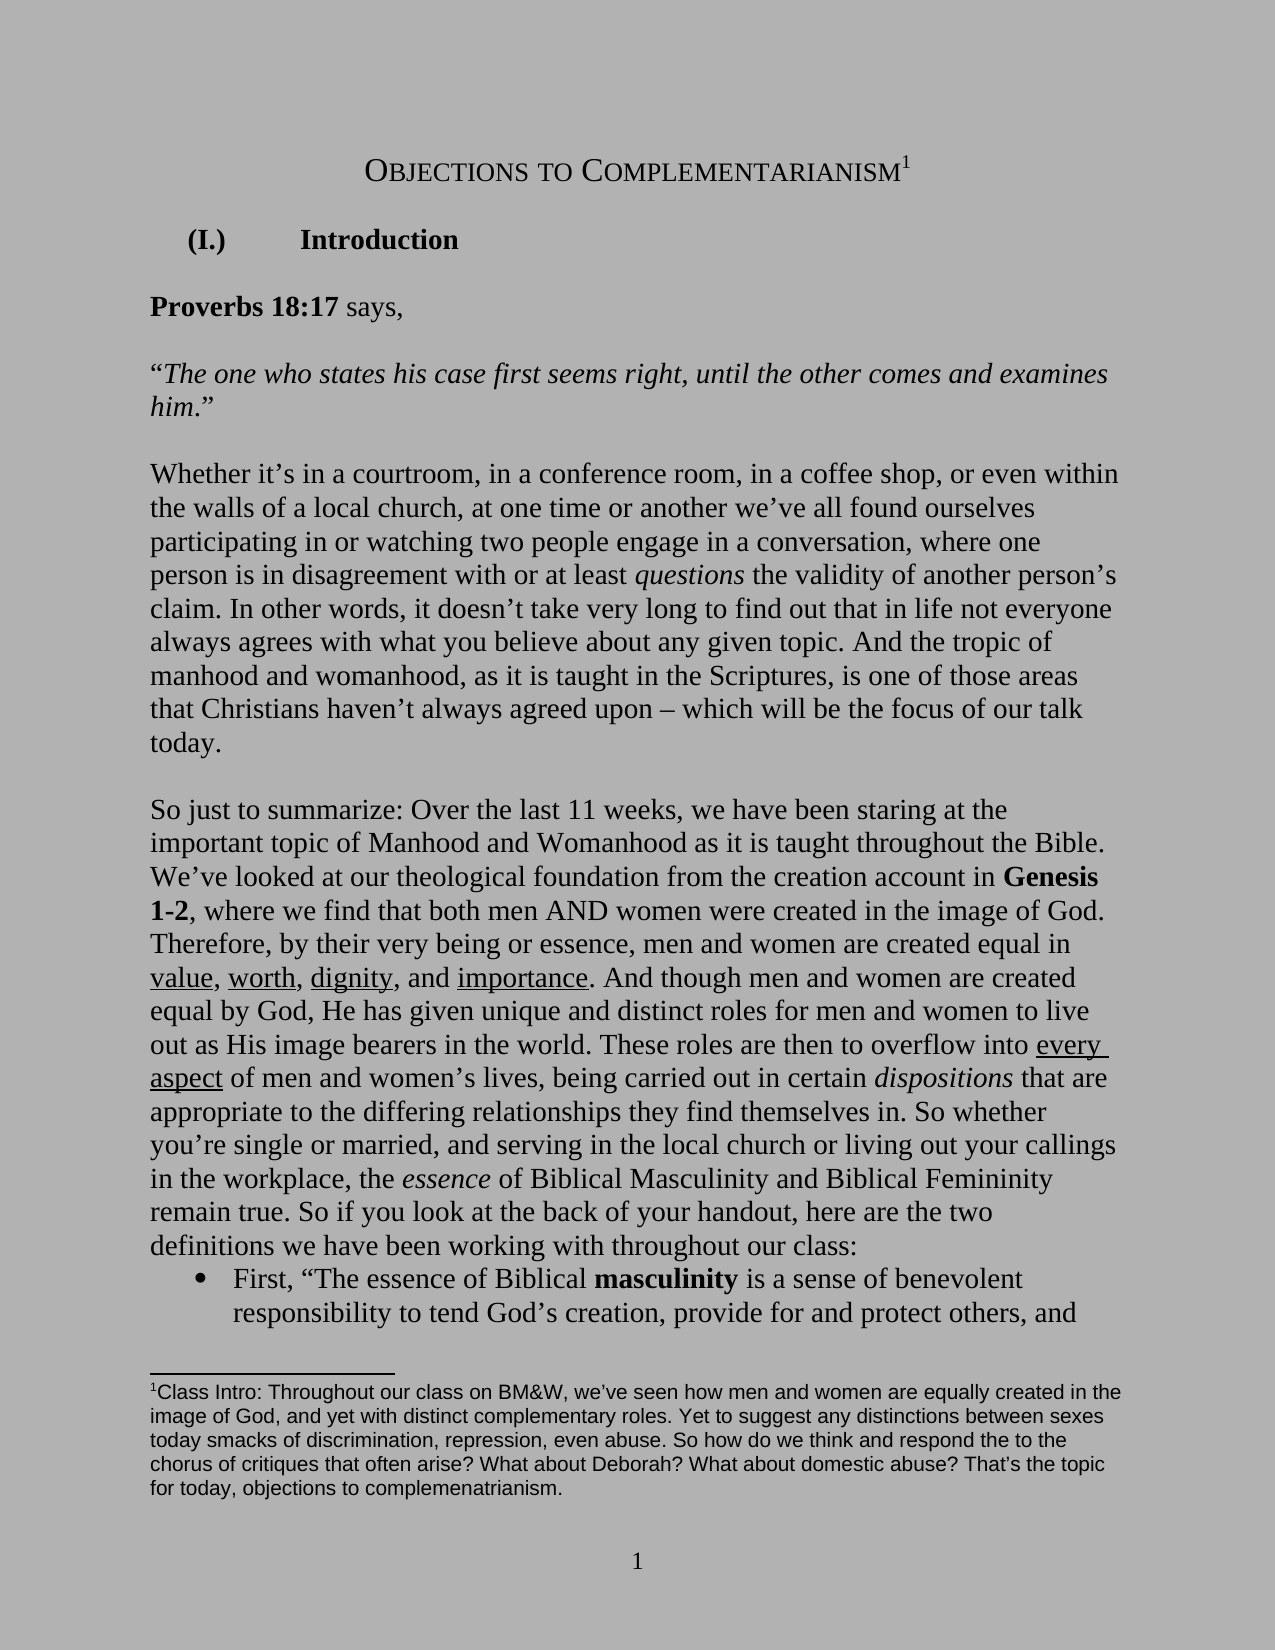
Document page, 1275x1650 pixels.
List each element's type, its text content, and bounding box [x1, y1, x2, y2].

text So just to summarize: Over the last 11 weeks, we have been staring at the important topic of Manhood and Womanhood as it is taught throughout the Bible. We’ve looked at our theological foundation from the creation account in Genesis 1-2, where we find that both men AND women were created in the image of God. Therefore, by their very being or essence, men and women are created equal in value, worth, dignity, and importance. And though men and women are created equal by God, He has given unique and distinct roles for men and women to live out as His image bearers in the world. These roles are then to overflow into every aspect of men and women’s lives, being carried out in certain dispositions that are appropriate to the differing relationships they find themselves in. So whether you’re single or married, and serving in the local church or living out your callings in the workplace, the essence of Biblical Masculinity and Biblical Femininity remain true. So if you look at the back of your handout, here are the two definitions we have been working with throughout our class: [150, 792, 1125, 1262]
text Proverbs 18:17 says, [150, 289, 1125, 322]
text Objections to Complementarianism [150, 150, 1125, 188]
text Whether it’s in a courtroom, in a conference room, in a coffee shop, or even within the walls of a local church, at one time or another we’ve all found ourselves participating in or watching two people engage in a conversation, where one person is in disagreement with or at least questions the validity of another person’s claim. In other words, it doesn’t take very long to find out that in life not everyone always agrees with what you believe about any given topic. And the tropic of manhood and womanhood, as it is taught in the Scriptures, is one of those areas that Christians haven’t always agreed upon – which will be the focus of our talk today. [150, 457, 1125, 758]
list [195, 1262, 1125, 1329]
list Introduction [187, 222, 1125, 255]
text “The one who states his case first seems right, until the other comes and examines him.” [150, 356, 1125, 423]
